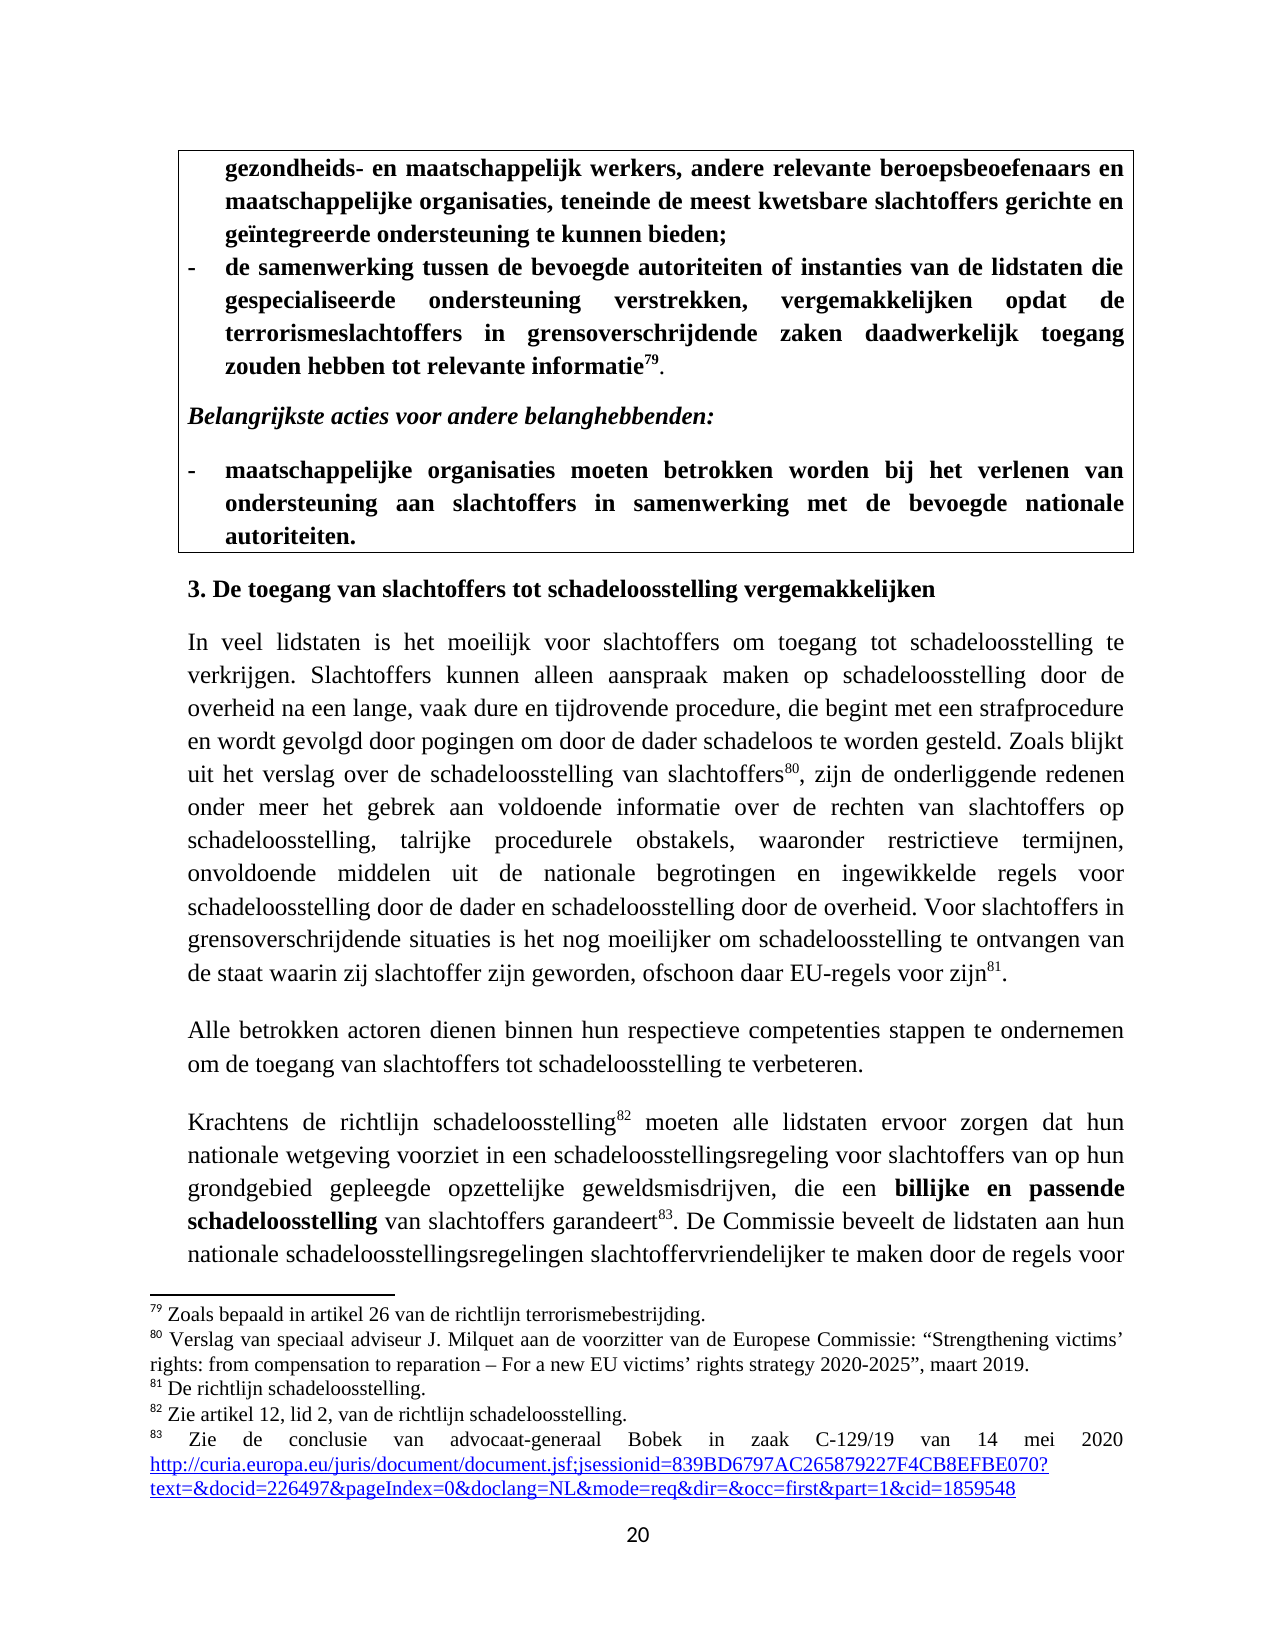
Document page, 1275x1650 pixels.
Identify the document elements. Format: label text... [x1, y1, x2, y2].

list de samenwerking tussen de bevoegde autoriteiten of instanties van de lidstaten die gespecialiseerde ondersteuning verstrekken, vergemakkelijken opdat de terrorismeslachtoffers in grensoverschrijdende zaken daadwerkelijk toegang zouden hebben tot relevante informatie. [179, 249, 1133, 380]
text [187, 1107, 1125, 1267]
list maatschappelijke organisaties moeten betrokken worden bij het verlenen van ondersteuning aan slachtoffers in samenwerking met de bevoegde nationale autoriteiten. [179, 452, 1133, 552]
text Alle betrokken actoren dienen binnen hun respectieve competenties stappen te ondernemen om de toegang van slachtoffers tot schadeloosstelling te verbeteren. [187, 1016, 1125, 1077]
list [179, 151, 1133, 248]
text In veel lidstaten is het moeilijk voor slachtoffers om toegang tot schadeloosstelling te verkrijgen. Slachtoffers kunnen alleen aanspraak maken op schadeloosstelling door de overheid na een lange, vaak dure en tijdrovende procedure, die begint met een strafprocedure en wordt gevolgd door pogingen om door de dader schadeloos te worden gesteld. Zoals blijkt uit het verslag over de schadeloosstelling van slachtoffers, zijn de onderliggende redenen onder meer het gebrek aan voldoende informatie over de rechten van slachtoffers op schadeloosstelling, talrijke procedurele obstakels, waaronder restrictieve termijnen, onvoldoende middelen uit de nationale begrotingen en ingewikkelde regels voor schadeloosstelling door de dader en schadeloosstelling door de overheid. Voor slachtoffers in grensoverschrijdende situaties is het nog moeilijker om schadeloosstelling te ontvangen van de staat waarin zij slachtoffer zijn geworden, ofschoon daar EU-regels voor zijn. [187, 627, 1125, 986]
text 3. De toegang van slachtoffers tot schadeloosstelling vergemakkelijken [187, 574, 1125, 602]
text Belangrijkste acties voor andere belanghebbenden: [179, 398, 1133, 430]
